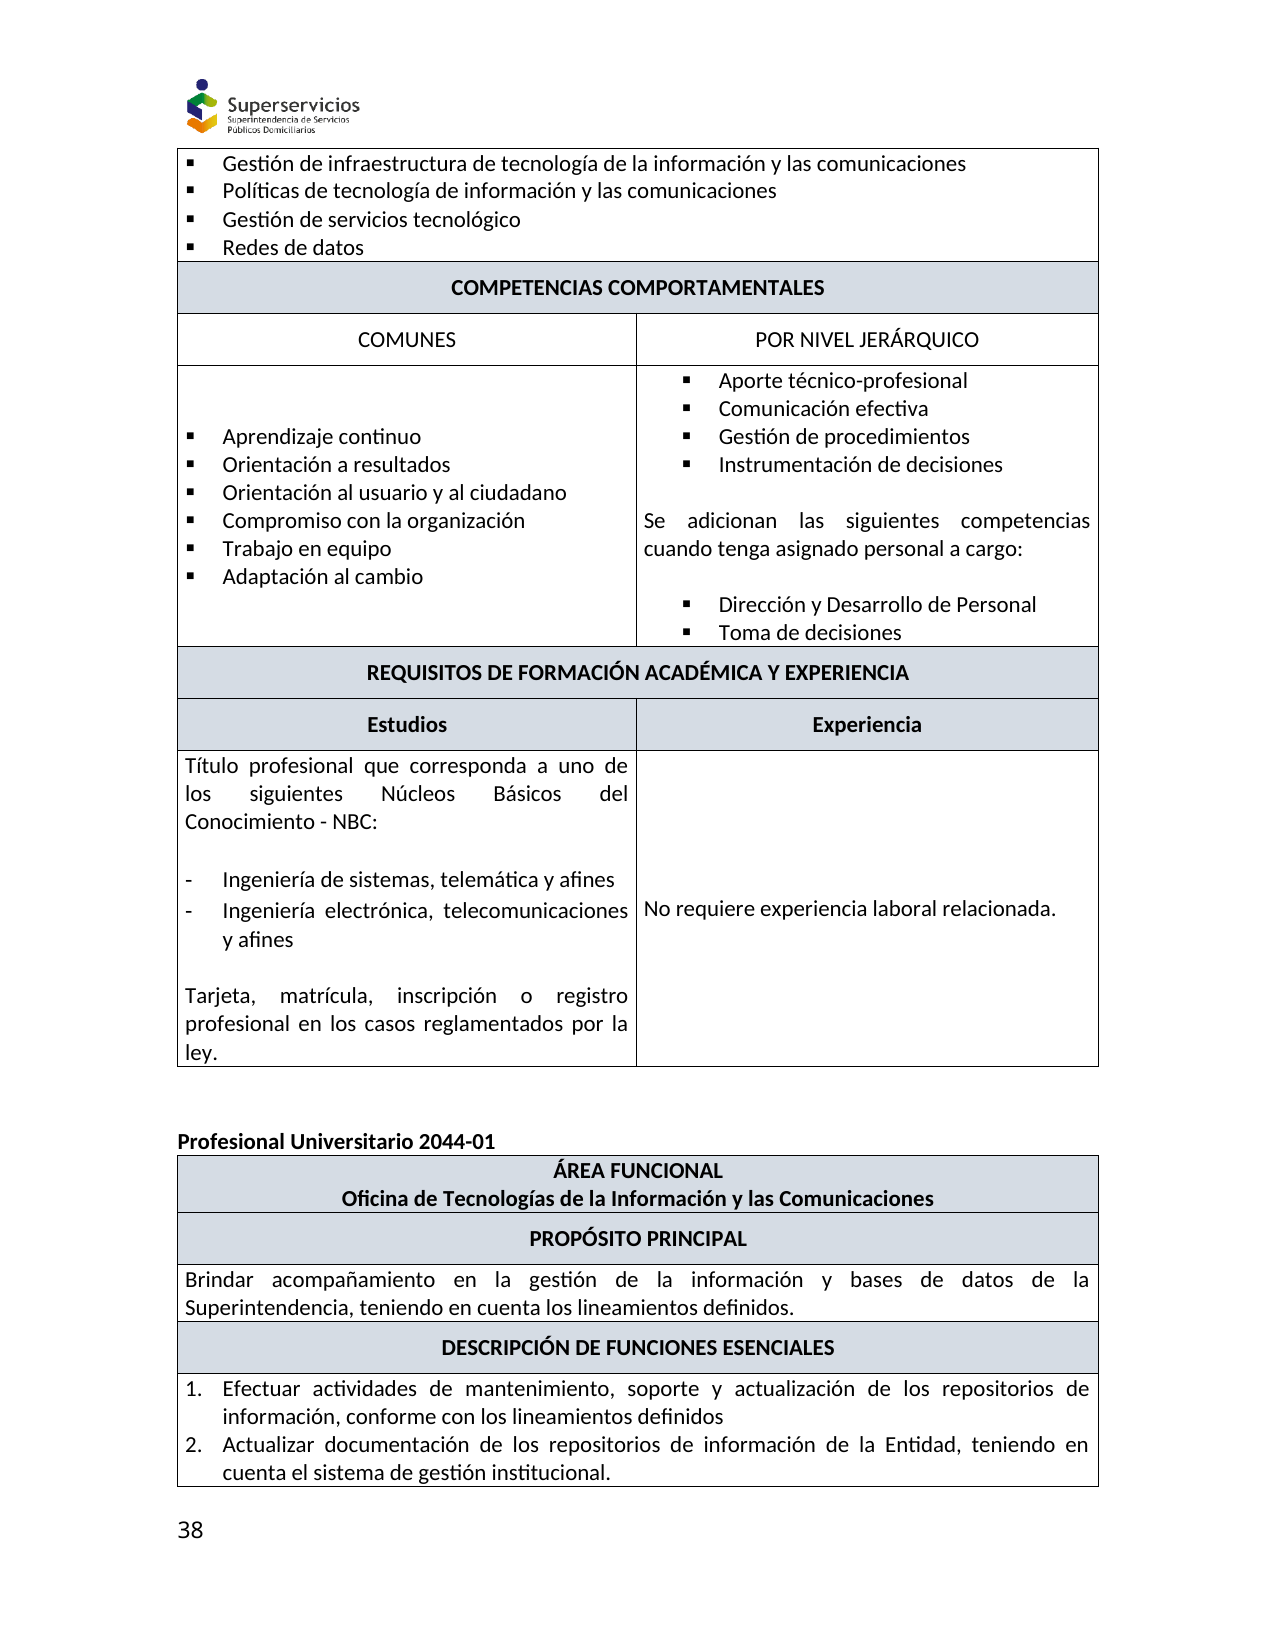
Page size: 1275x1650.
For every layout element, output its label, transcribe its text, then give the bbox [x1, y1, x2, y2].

table_cell Experiencia [637, 699, 1098, 750]
table_cell Aprendizaje continuo Orientación a resultados Orientación al usuario y al ciudadano Compromiso con la organización Trabajo en equipo Adaptación al cambio [178, 366, 636, 646]
table_cell Brindar acompañamiento en la gestión de la información y bases de datos de la Superintendencia, teniendo en cuenta los lineamientos definidos. [178, 1265, 1098, 1321]
table_cell Aporte técnico-profesional Comunicación efectiva Gestión de procedimientos Instrumentación de decisiones Se adicionan las siguientes competencias cuando tenga asignado personal a cargo: Dirección y Desarrollo de Personal Toma de decisiones [637, 366, 1098, 646]
table_cell COMUNES [178, 314, 636, 365]
table_cell Gestión de infraestructura de tecnología de la información y las comunicaciones Políticas de tecnología de información y las comunicaciones Gestión de servicios tecnológico Redes de datos [178, 149, 1098, 261]
table_cell PROPÓSITO PRINCIPAL [178, 1213, 1098, 1264]
table_header ÁREA FUNCIONAL Oficina de Tecnologías de la Información y las Comunicaciones [178, 1156, 1098, 1212]
table_cell Título profesional que corresponda a uno de los siguientes Núcleos Básicos del Conocimiento - NBC: Ingeniería de sistemas, telemática y afines Ingeniería electrónica, telecomunicaciones y afines Tarjeta, matrícula, inscripción o registro profesional en los casos reglamentados por la ley. [178, 751, 636, 1066]
table_cell Estudios [178, 699, 636, 750]
table_cell REQUISITOS DE FORMACIÓN ACADÉMICA Y EXPERIENCIA [178, 647, 1098, 698]
subtitle Profesional Universitario 2044-01 [177, 1127, 1098, 1155]
table_cell COMPETENCIAS COMPORTAMENTALES [178, 262, 1098, 313]
table_cell DESCRIPCIÓN DE FUNCIONES ESENCIALES [178, 1322, 1098, 1373]
table_cell No requiere experiencia laboral relacionada. [637, 751, 1098, 1066]
table_cell POR NIVEL JERÁRQUICO [637, 314, 1098, 365]
picture [177, 73, 370, 140]
